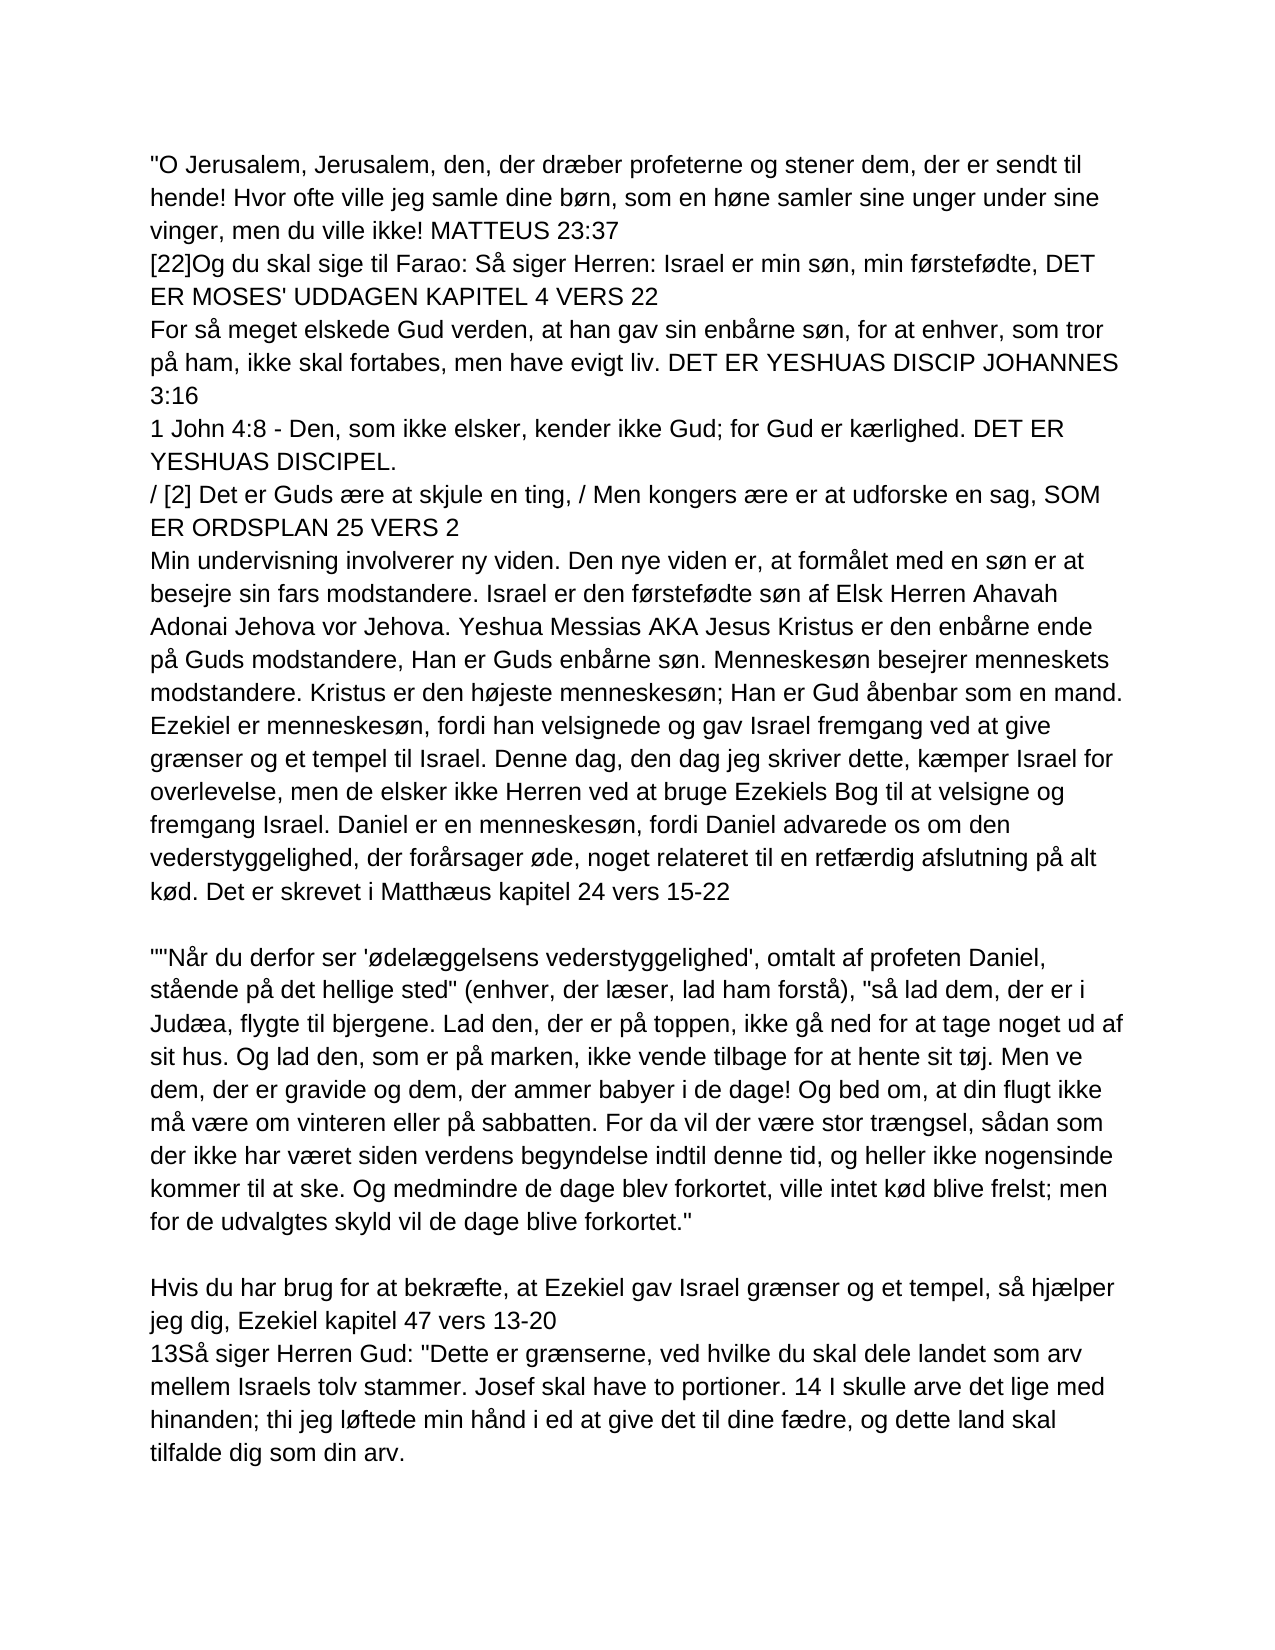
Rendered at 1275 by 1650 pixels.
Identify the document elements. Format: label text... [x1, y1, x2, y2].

text Hvis du har brug for at bekræfte, at Ezekiel gav Israel grænser og et tempel, så hjælper jeg dig, Ezekiel kapitel 47 vers 13-20 [150, 1273, 1125, 1334]
text For så meget elskede Gud verden, at han gav sin enbårne søn, for at enhver, som tror på ham, ikke skal fortabes, men have evigt liv. DET ER YESHUAS DISCIP JOHANNES 3:16 [150, 315, 1125, 410]
text 1 John 4:8 - Den, som ikke elsker, kender ikke Gud; for Gud er kærlighed. DET ER YESHUAS DISCIPEL. [150, 414, 1125, 476]
text ""Når du derfor ser 'ødelæggelsens vederstyggelighed', omtalt af profeten Daniel, stående på det hellige sted" (enhver, der læser, lad ham forstå), "så lad dem, der er i Judæa, flygte til bjergene. Lad den, der er på toppen, ikke gå ned for at tage noget ud af sit hus. Og lad den, som er på marken, ikke vende tilbage for at hente sit tøj. Men ve dem, der er gravide og dem, der ammer babyer i de dage! Og bed om, at din flugt ikke må være om vinteren eller på sabbatten. For da vil der være stor trængsel, sådan som der ikke har været siden verdens begyndelse indtil denne tid, og heller ikke nogensinde kommer til at ske. Og medmindre de dage blev forkortet, ville intet kød blive frelst; men for de udvalgtes skyld vil de dage blive forkortet." [150, 942, 1125, 1235]
text Min undervisning involverer ny viden. Den nye viden er, at formålet med en søn er at besejre sin fars modstandere. Israel er den førstefødte søn af Elsk Herren Ahavah Adonai Jehova vor Jehova. Yeshua Messias AKA Jesus Kristus er den enbårne ende på Guds modstandere, Han er Guds enbårne søn. Menneskesøn besejrer menneskets modstandere. Kristus er den højeste menneskesøn; Han er Gud åbenbar som en mand. Ezekiel er menneskesøn, fordi han velsignede og gav Israel fremgang ved at give grænser og et tempel til Israel. Denne dag, den dag jeg skriver dette, kæmper Israel for overlevelse, men de elsker ikke Herren ved at bruge Ezekiels Bog til at velsigne og fremgang Israel. Daniel er en menneskesøn, fordi Daniel advarede os om den vederstyggelighed, der forårsager øde, noget relateret til en retfærdig afslutning på alt kød. Det er skrevet i Matthæus kapitel 24 vers 15-22 [150, 546, 1125, 905]
text 13Så siger Herren Gud: "Dette er grænserne, ved hvilke du skal dele landet som arv mellem Israels tolv stammer. Josef skal have to portioner. 14 I skulle arve det lige med hinanden; thi jeg løftede min hånd i ed at give det til dine fædre, og dette land skal tilfalde dig som din arv. [150, 1339, 1125, 1467]
text "O Jerusalem, Jerusalem, den, der dræber profeterne og stener dem, der er sendt til hende! Hvor ofte ville jeg samle dine børn, som en høne samler sine unger under sine vinger, men du ville ikke! MATTEUS 23:37 [150, 150, 1125, 245]
text / [2] Det er Guds ære at skjule en ting, / Men kongers ære er at udforske en sag, SOM ER ORDSPLAN 25 VERS 2 [150, 480, 1125, 542]
text [22]Og du skal sige til Farao: Så siger Herren: Israel er min søn, min førstefødte, DET ER MOSES' UDDAGEN KAPITEL 4 VERS 22 [150, 249, 1125, 311]
